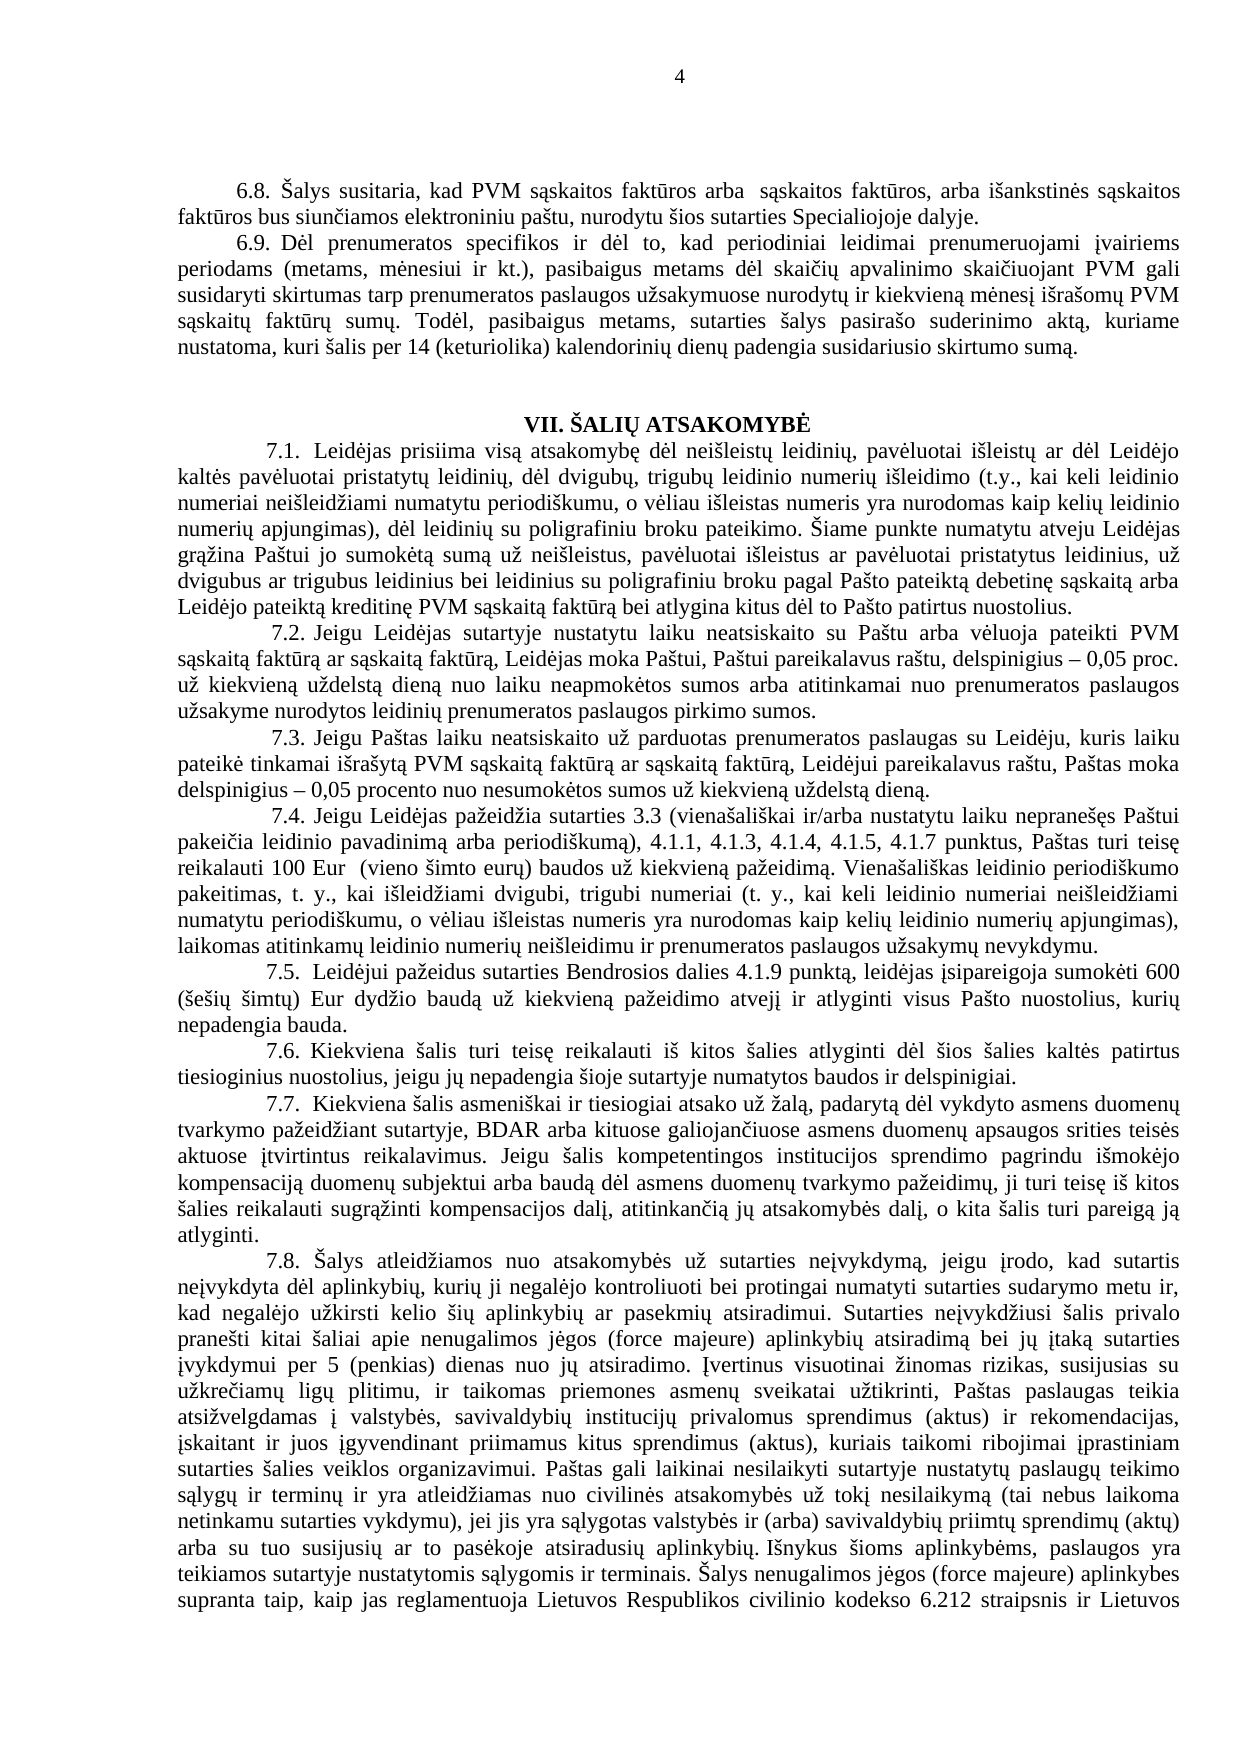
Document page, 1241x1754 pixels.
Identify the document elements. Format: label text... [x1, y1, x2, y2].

list Leidėjas prisiima visą atsakomybę dėl neišleistų leidinių, pavėluotai išleistų ar dėl Leidėjo kaltės pavėluotai pristatytų leidinių, dėl dvigubų, trigubų leidinio numerių išleidimo (t.y., kai keli leidinio numeriai neišleidžiami numatytu periodiškumu, o vėliau išleistas numeris yra nurodomas kaip kelių leidinio numerių apjungimas), dėl leidinių su poligrafiniu broku pateikimo. Šiame punkte numatytu atveju Leidėjas grąžina Paštui jo sumokėtą sumą už neišleistus, pavėluotai išleistus ar pavėluotai pristatytus leidinius, už dvigubus ar trigubus leidinius bei leidinius su poligrafiniu broku pagal Pašto pateiktą debetinę sąskaitą arba Leidėjo pateiktą kreditinę PVM sąskaitą faktūrą bei atlygina kitus dėl to Pašto patirtus nuostolius. [177, 438, 1181, 620]
list Leidėjui pažeidus sutarties Bendrosios dalies 4.1.9 punktą, leidėjas įsipareigoja sumokėti 600 (šešių šimtų) Eur dydžio baudą už kiekvieną pažeidimo atvejį ir atlyginti visus Pašto nuostolius, kurių nepadengia bauda. [177, 958, 1181, 1037]
list Dėl prenumeratos specifikos ir dėl to, kad periodiniai leidimai prenumeruojami įvairiems periodams (metams, mėnesiui ir kt.), pasibaigus metams dėl skaičių apvalinimo skaičiuojant PVM gali susidaryti skirtumas tarp prenumeratos paslaugos užsakymuose nurodytų ir kiekvieną mėnesį išrašomų PVM sąskaitų faktūrų sumų. Todėl, pasibaigus metams, sutarties šalys pasirašo suderinimo aktą, kuriame nustatoma, kuri šalis per 14 (keturiolika) kalendorinių dienų padengia susidariusio skirtumo sumą. [177, 229, 1181, 359]
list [177, 1248, 1181, 1612]
list Kiekviena šalis asmeniškai ir tiesiogiai atsako už žalą, padarytą dėl vykdyto asmens duomenų tvarkymo pažeidžiant sutartyje, BDAR arba kituose galiojančiuose asmens duomenų apsaugos srities teisės aktuose įtvirtintus reikalavimus. Jeigu šalis kompetentingos institucijos sprendimo pagrindu išmokėjo kompensaciją duomenų subjektui arba baudą dėl asmens duomenų tvarkymo pažeidimų, ji turi teisę iš kitos šalies reikalauti sugrąžinti kompensacijos dalį, atitinkančią jų atsakomybės dalį, o kita šalis turi pareigą ją atlyginti. [177, 1089, 1181, 1248]
list Jeigu Leidėjas pažeidžia sutarties 3.3 (vienašališkai ir/arba nustatytu laiku nepranešęs Paštui pakeičia leidinio pavadinimą arba periodiškumą), 4.1.1, 4.1.3, 4.1.4, 4.1.5, 4.1.7 punktus, Paštas turi teisę reikalauti 100 Eur (vieno šimto eurų) baudos už kiekvieną pažeidimą. Vienašališkas leidinio periodiškumo pakeitimas, t. y., kai išleidžiami dvigubi, trigubi numeriai (t. y., kai keli leidinio numeriai neišleidžiami numatytu periodiškumu, o vėliau išleistas numeris yra nurodomas kaip kelių leidinio numerių apjungimas), laikomas atitinkamų leidinio numerių neišleidimu ir prenumeratos paslaugos užsakymų nevykdymu. [177, 802, 1181, 958]
list Jeigu Leidėjas sutartyje nustatytu laiku neatsiskaito su Paštu arba vėluoja pateikti PVM sąskaitą faktūrą ar sąskaitą faktūrą, Leidėjas moka Paštui, Paštui pareikalavus raštu, delspinigius – 0,05 proc. už kiekvieną uždelstą dieną nuo laiku neapmokėtos sumos arba atitinkamai nuo prenumeratos paslaugos užsakyme nurodytos leidinių prenumeratos paslaugos pirkimo sumos. [177, 620, 1181, 724]
list Kiekviena šalis turi teisę reikalauti iš kitos šalies atlyginti dėl šios šalies kaltės patirtus tiesioginius nuostolius, jeigu jų nepadengia šioje sutartyje numatytos baudos ir delspinigiai. [177, 1037, 1181, 1089]
subtitle ŠALIŲ ATSAKOMYBĖ [523, 412, 1181, 438]
list Jeigu Paštas laiku neatsiskaito už parduotas prenumeratos paslaugas su Leidėju, kuris laiku pateikė tinkamai išrašytą PVM sąskaitą faktūrą ar sąskaitą faktūrą, Leidėjui pareikalavus raštu, Paštas moka delspinigius – 0,05 procento nuo nesumokėtos sumos už kiekvieną uždelstą dieną. [177, 724, 1181, 802]
list Šalys susitaria, kad PVM sąskaitos faktūros arba sąskaitos faktūros, arba išankstinės sąskaitos faktūros bus siunčiamos elektroniniu paštu, nurodytu šios sutarties Specialiojoje dalyje. [177, 177, 1181, 229]
